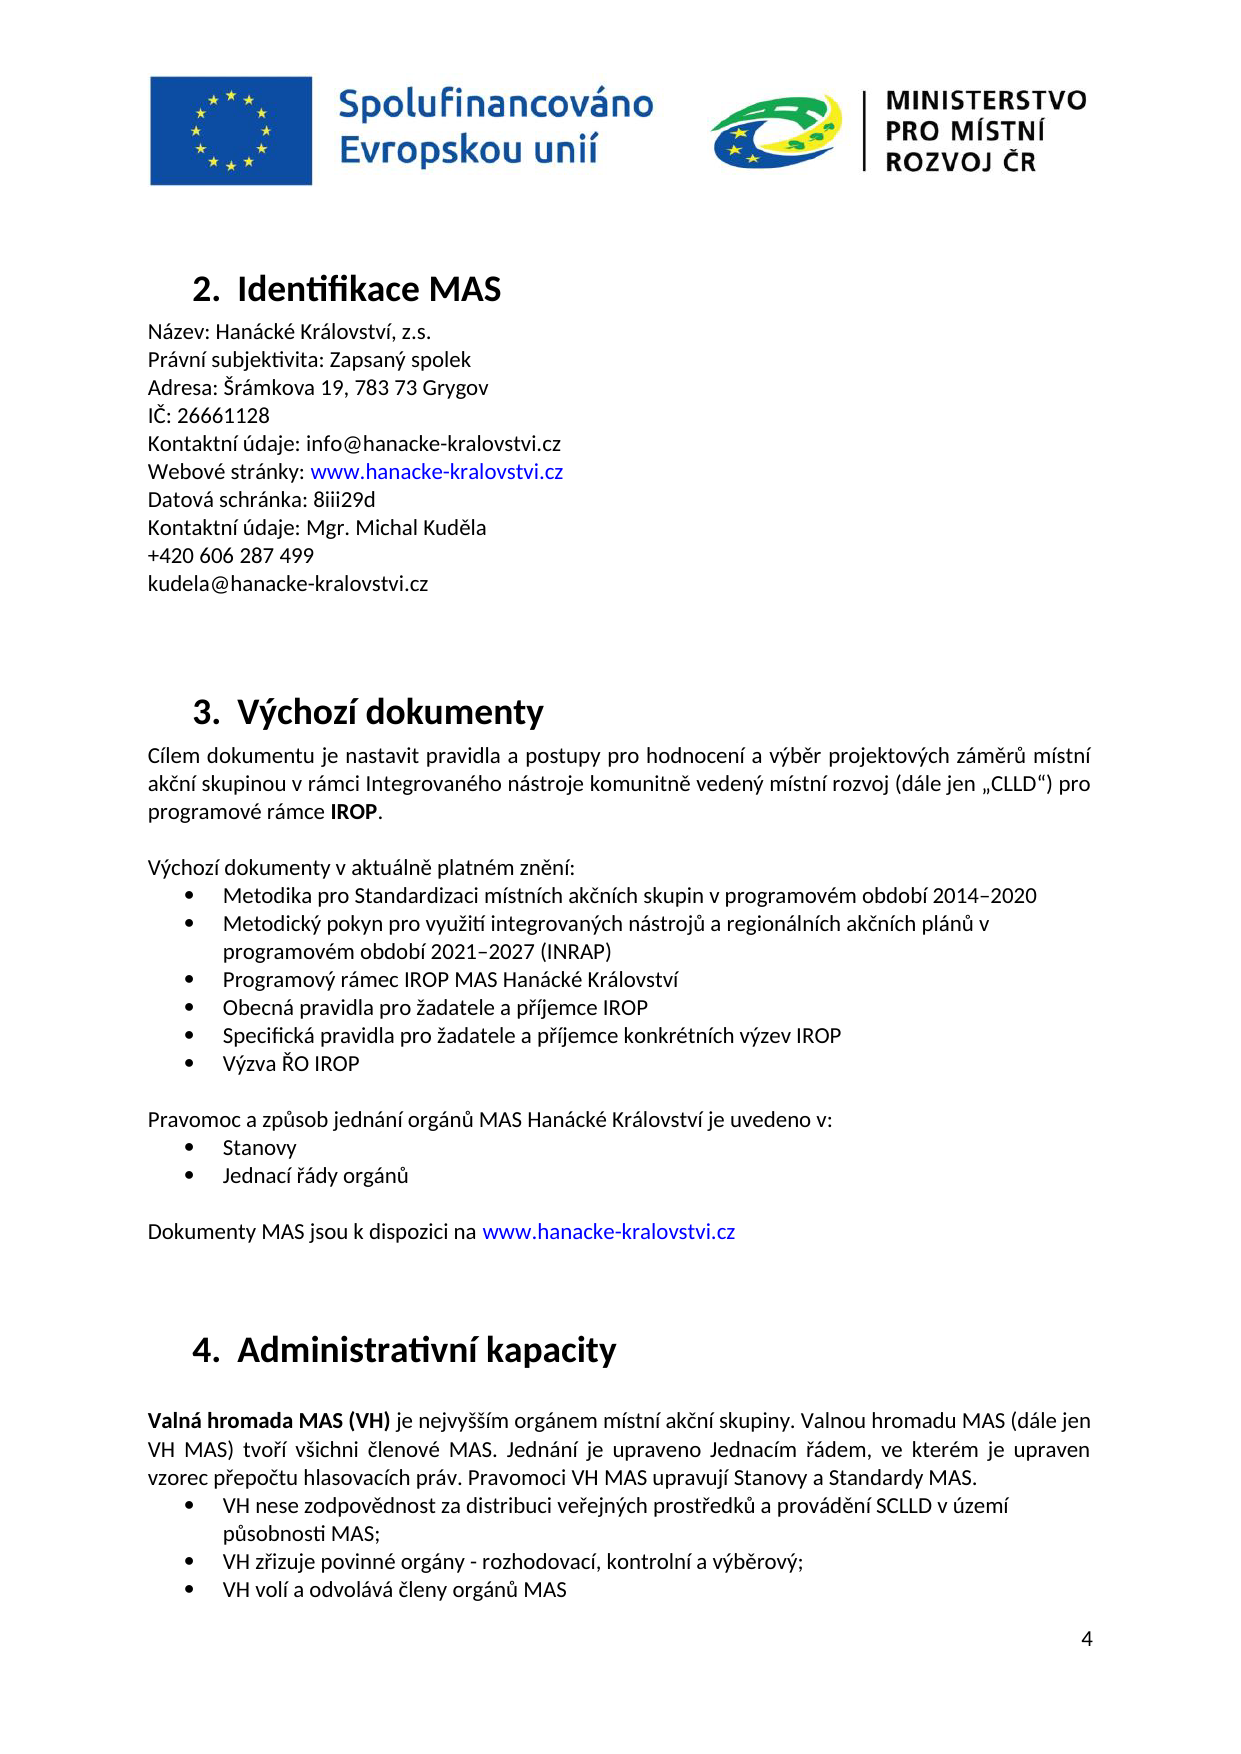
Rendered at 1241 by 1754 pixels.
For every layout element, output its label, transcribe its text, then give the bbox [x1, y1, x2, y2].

subtitle Výchozí dokumenty [192, 688, 1092, 734]
text Dokumenty MAS jsou k dispozici na www.hanacke-kralovstvi.cz [148, 1217, 1092, 1245]
list Specifická pravidla pro žadatele a příjemce konkrétních výzev IROP [185, 1021, 1092, 1049]
text Adresa: Šrámkova 19, 783 73 Grygov [148, 373, 1092, 401]
list Metodický pokyn pro využití integrovaných nástrojů a regionálních akčních plánů v programovém období 2021–2027 (INRAP) [185, 909, 1092, 965]
text Valná hromada MAS (VH) je nejvyšším orgánem místní akční skupiny. Valnou hromadu MAS (dále jen VH MAS) tvoří všichni členové MAS. Jednání je upraveno Jednacím řádem, ve kterém je upraven vzorec přepočtu hlasovacích práv. Pravomoci VH MAS upravují Stanovy a Standardy MAS. [148, 1407, 1092, 1491]
text +420 606 287 499 [148, 542, 1092, 569]
list Jednací řády orgánů [185, 1161, 1092, 1189]
subtitle Administrativní kapacity [192, 1326, 1092, 1372]
text Právní subjektivita: Zapsaný spolek [148, 345, 1092, 373]
list Výzva ŘO IROP [185, 1049, 1092, 1077]
list Metodika pro Standardizaci místních akčních skupin v programovém období 2014–2020 [185, 881, 1092, 909]
text Webové stránky: www.hanacke-kralovstvi.cz [148, 457, 1092, 486]
text Název: Hanácké Království, z.s. [148, 317, 1092, 345]
subtitle Identifikace MAS [192, 265, 1092, 311]
list VH zřizuje povinné orgány - rozhodovací, kontrolní a výběrový; [185, 1547, 1092, 1575]
text kudela@hanacke-kralovstvi.cz [148, 569, 1092, 598]
text Kontaktní údaje: info@hanacke-kralovstvi.cz [148, 429, 1092, 457]
text Kontaktní údaje: Mgr. Michal Kuděla [148, 513, 1092, 542]
text Datová schránka: 8iii29d [148, 486, 1092, 513]
list Programový rámec IROP MAS Hanácké Království [185, 965, 1092, 993]
text Výchozí dokumenty v aktuálně platném znění: [148, 853, 1092, 881]
text Cílem dokumentu je nastavit pravidla a postupy pro hodnocení a výběr projektových záměrů místní akční skupinou v rámci Integrovaného nástroje komunitně vedený místní rozvoj (dále jen „CLLD“) pro programové rámce IROP. [148, 741, 1092, 825]
text IČ: 26661128 [148, 401, 1092, 429]
list Stanovy [185, 1133, 1092, 1161]
list VH volí a odvolává členy orgánů MAS [185, 1575, 1092, 1603]
list VH nese zodpovědnost za distribuci veřejných prostředků a provádění SCLLD v území působnosti MAS; [185, 1491, 1092, 1547]
list Obecná pravidla pro žadatele a příjemce IROP [185, 993, 1092, 1021]
text Pravomoc a způsob jednání orgánů MAS Hanácké Království je uvedeno v: [148, 1105, 1092, 1133]
